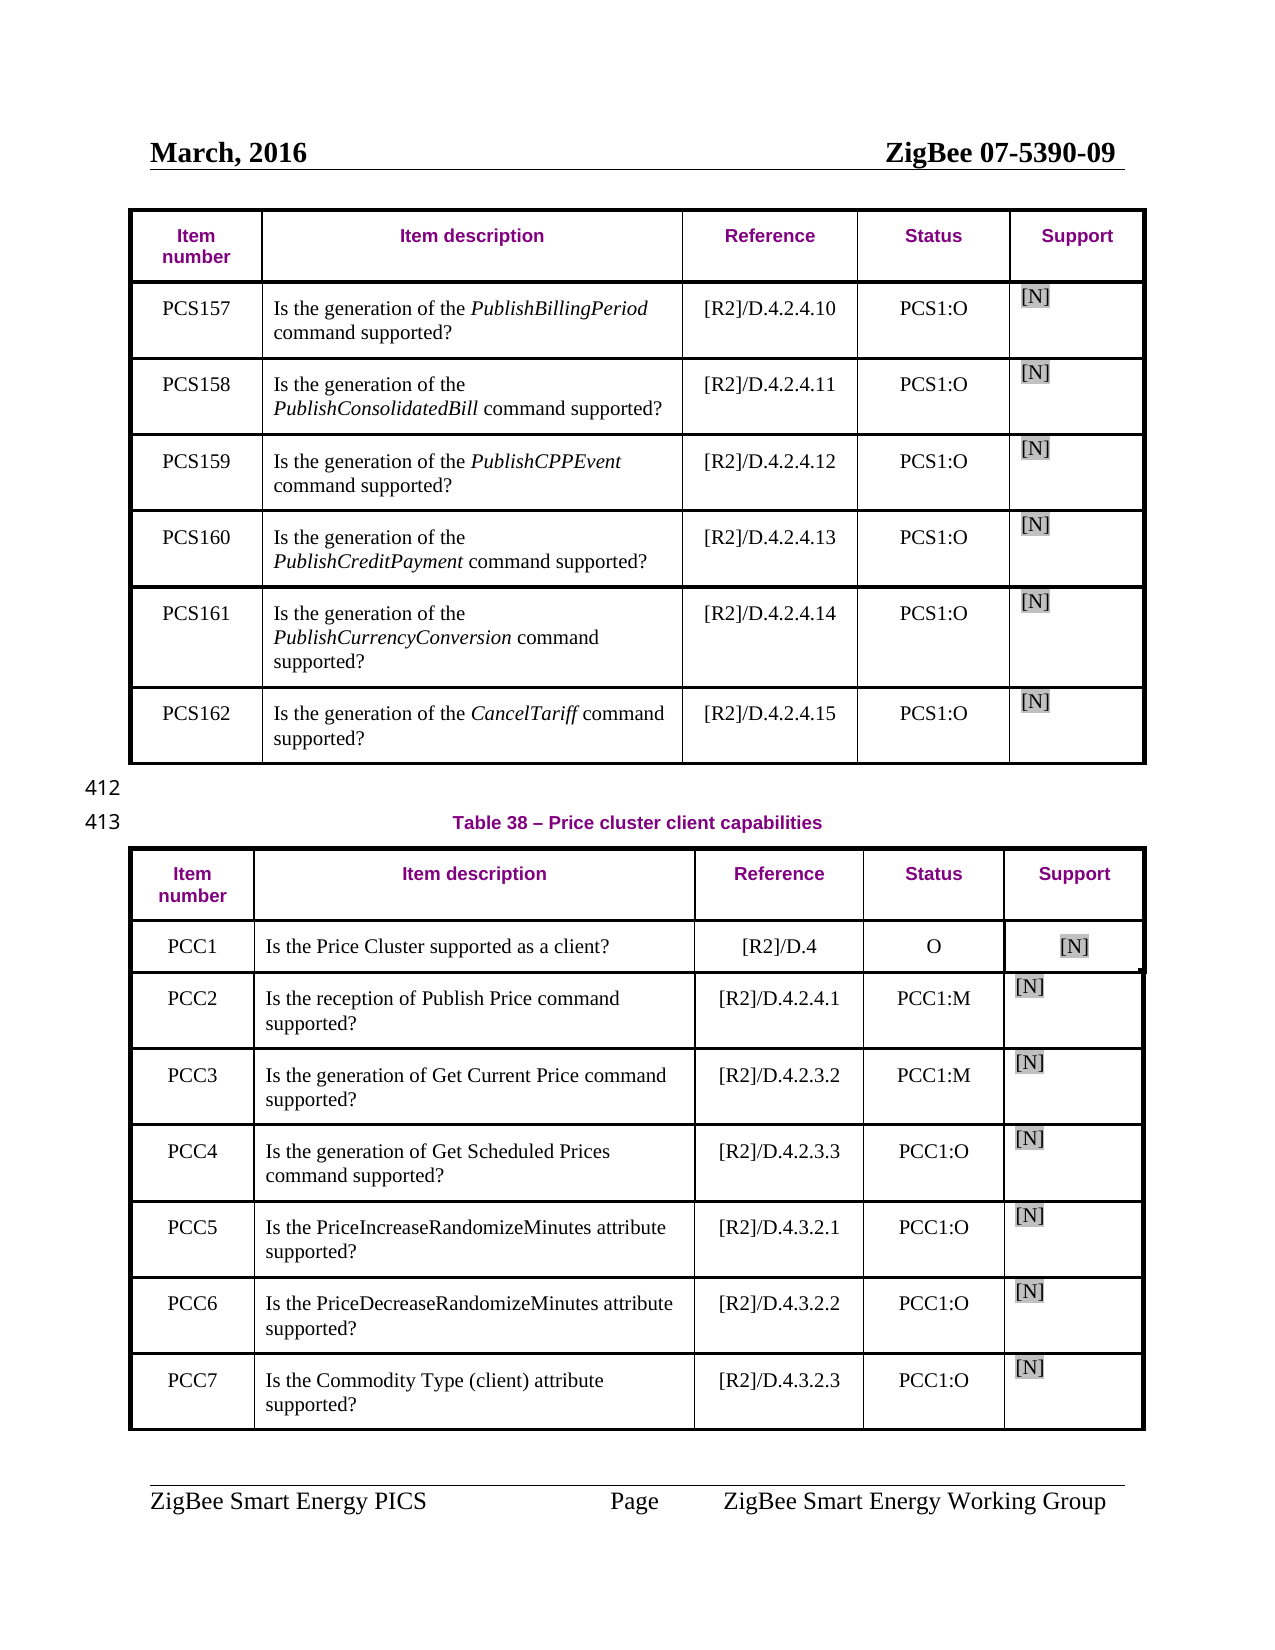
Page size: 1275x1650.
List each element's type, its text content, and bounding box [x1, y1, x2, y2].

text Table – Price cluster client capabilities [150, 812, 1125, 833]
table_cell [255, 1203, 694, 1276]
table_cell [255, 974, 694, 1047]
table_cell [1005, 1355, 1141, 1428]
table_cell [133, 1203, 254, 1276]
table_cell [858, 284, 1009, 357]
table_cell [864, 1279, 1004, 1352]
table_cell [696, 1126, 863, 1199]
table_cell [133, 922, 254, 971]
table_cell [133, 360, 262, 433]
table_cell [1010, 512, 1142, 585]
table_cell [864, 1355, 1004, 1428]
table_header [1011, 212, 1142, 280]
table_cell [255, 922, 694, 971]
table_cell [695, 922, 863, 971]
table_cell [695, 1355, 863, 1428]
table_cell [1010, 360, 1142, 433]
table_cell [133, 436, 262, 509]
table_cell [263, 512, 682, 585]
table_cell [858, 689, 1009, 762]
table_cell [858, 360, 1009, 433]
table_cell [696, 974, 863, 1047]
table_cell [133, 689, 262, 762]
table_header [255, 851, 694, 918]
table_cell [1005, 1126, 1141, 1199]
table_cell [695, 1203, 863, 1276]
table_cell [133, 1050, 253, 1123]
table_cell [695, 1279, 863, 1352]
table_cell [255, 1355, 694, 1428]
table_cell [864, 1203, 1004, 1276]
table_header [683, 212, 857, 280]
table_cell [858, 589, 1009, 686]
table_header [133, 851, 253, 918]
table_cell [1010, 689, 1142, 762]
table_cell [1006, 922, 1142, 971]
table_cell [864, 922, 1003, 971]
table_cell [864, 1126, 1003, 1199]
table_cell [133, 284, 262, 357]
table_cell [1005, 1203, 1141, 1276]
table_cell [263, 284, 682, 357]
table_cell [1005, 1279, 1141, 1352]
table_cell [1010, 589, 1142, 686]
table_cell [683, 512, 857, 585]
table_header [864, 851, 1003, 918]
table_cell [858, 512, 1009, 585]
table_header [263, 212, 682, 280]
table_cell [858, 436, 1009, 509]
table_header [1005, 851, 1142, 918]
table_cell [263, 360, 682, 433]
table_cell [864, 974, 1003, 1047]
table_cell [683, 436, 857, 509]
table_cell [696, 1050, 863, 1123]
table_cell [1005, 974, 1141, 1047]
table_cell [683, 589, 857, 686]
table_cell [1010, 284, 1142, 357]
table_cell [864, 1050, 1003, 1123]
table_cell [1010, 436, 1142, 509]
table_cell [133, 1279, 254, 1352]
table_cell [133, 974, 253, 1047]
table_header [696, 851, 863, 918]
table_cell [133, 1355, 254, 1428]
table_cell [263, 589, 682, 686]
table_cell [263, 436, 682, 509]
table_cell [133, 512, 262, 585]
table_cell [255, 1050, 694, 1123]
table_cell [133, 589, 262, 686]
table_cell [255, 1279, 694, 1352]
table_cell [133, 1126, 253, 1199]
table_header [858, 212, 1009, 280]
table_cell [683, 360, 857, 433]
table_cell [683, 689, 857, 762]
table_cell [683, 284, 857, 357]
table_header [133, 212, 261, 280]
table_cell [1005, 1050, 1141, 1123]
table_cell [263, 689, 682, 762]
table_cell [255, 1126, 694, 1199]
